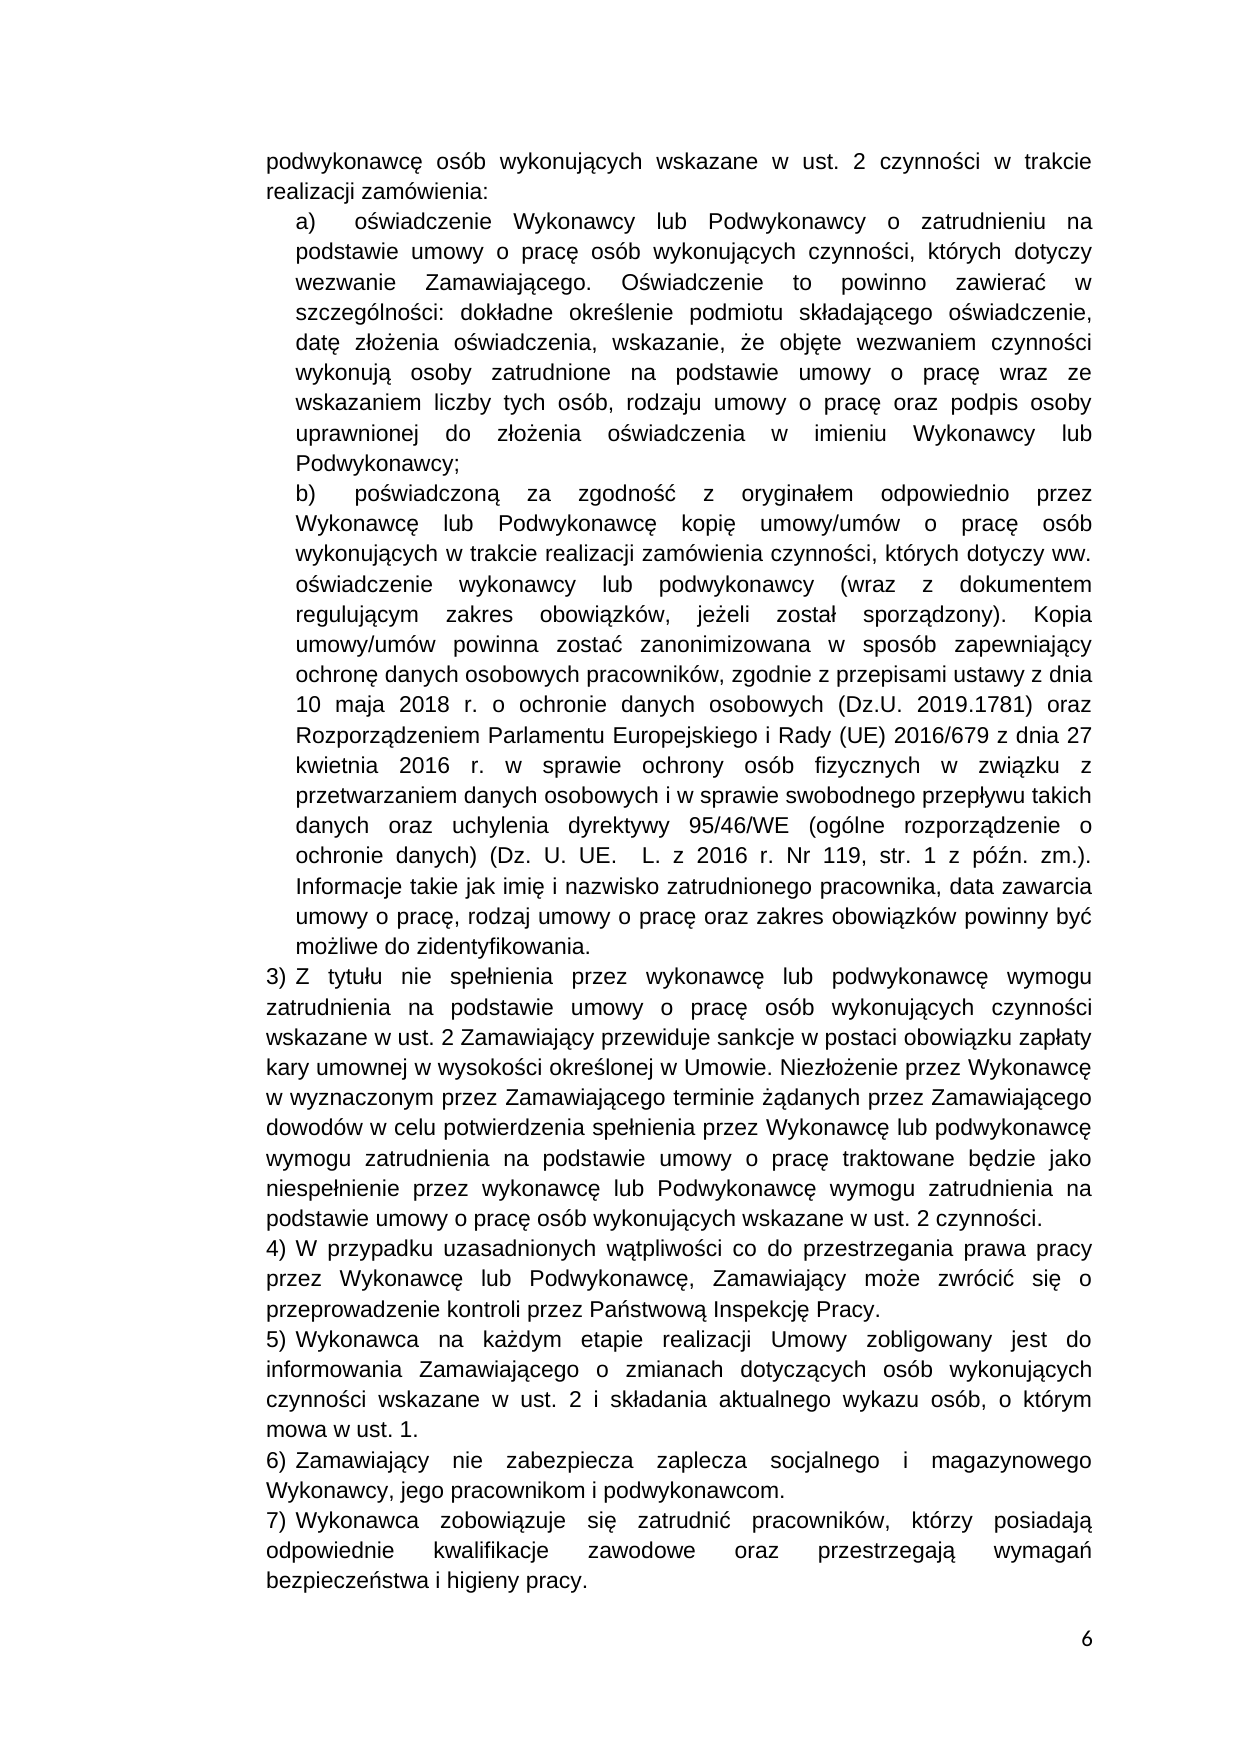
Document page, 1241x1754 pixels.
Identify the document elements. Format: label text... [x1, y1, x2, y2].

list W przypadku uzasadnionych wątpliwości co do przestrzegania prawa pracy przez Wykonawcę lub Podwykonawcę, Zamawiający może zwrócić się o przeprowadzenie kontroli przez Państwową Inspekcję Pracy. [266, 1235, 1092, 1322]
list Wykonawca zobowiązuje się zatrudnić pracowników, którzy posiadają odpowiednie kwalifikacje zawodowe oraz przestrzegają wymagań bezpieczeństwa i higieny pracy. [266, 1507, 1092, 1594]
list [266, 148, 1092, 204]
list poświadczoną za zgodność z oryginałem odpowiednio przez Wykonawcę lub Podwykonawcę kopię umowy/umów o pracę osób wykonujących w trakcie realizacji zamówienia czynności, których dotyczy ww. oświadczenie wykonawcy lub podwykonawcy (wraz z dokumentem regulującym zakres obowiązków, jeżeli został sporządzony). Kopia umowy/umów powinna zostać zanonimizowana w sposób zapewniający ochronę danych osobowych pracowników, zgodnie z przepisami ustawy z dnia 10 maja 2018 r. o ochronie danych osobowych (Dz.U. 2019.1781) oraz Rozporządzeniem Parlamentu Europejskiego i Rady (UE) 2016/679 z dnia 27 kwietnia 2016 r. w sprawie ochrony osób fizycznych w związku z przetwarzaniem danych osobowych i w sprawie swobodnego przepływu takich danych oraz uchylenia dyrektywy 95/46/WE (ogólne rozporządzenie o ochronie danych) (Dz. U. UE. L. z 2016 r. Nr 119, str. 1 z późn. zm.). Informacje takie jak imię i nazwisko zatrudnionego pracownika, data zawarcia umowy o pracę, rodzaj umowy o pracę oraz zakres obowiązków powinny być możliwe do zidentyfikowania. [295, 480, 1092, 959]
list Zamawiający nie zabezpiecza zaplecza socjalnego i magazynowego Wykonawcy, jego pracownikom i podwykonawcom. [266, 1447, 1092, 1503]
list Wykonawca na każdym etapie realizacji Umowy zobligowany jest do informowania Zamawiającego o zmianach dotyczących osób wykonujących czynności wskazane w ust. 2 i składania aktualnego wykazu osób, o którym mowa w ust. 1. [266, 1326, 1092, 1443]
list Z tytułu nie spełnienia przez wykonawcę lub podwykonawcę wymogu zatrudnienia na podstawie umowy o pracę osób wykonujących czynności wskazane w ust. 2 Zamawiający przewiduje sankcje w postaci obowiązku zapłaty kary umownej w wysokości określonej w Umowie. Niezłożenie przez Wykonawcę w wyznaczonym przez Zamawiającego terminie żądanych przez Zamawiającego dowodów w celu potwierdzenia spełnienia przez Wykonawcę lub podwykonawcę wymogu zatrudnienia na podstawie umowy o pracę traktowane będzie jako niespełnienie przez wykonawcę lub Podwykonawcę wymogu zatrudnienia na podstawie umowy o pracę osób wykonujących wskazane w ust. 2 czynności. [266, 963, 1092, 1231]
list oświadczenie Wykonawcy lub Podwykonawcy o zatrudnieniu na podstawie umowy o pracę osób wykonujących czynności, których dotyczy wezwanie Zamawiającego. Oświadczenie to powinno zawierać w szczególności: dokładne określenie podmiotu składającego oświadczenie, datę złożenia oświadczenia, wskazanie, że objęte wezwaniem czynności wykonują osoby zatrudnione na podstawie umowy o pracę wraz ze wskazaniem liczby tych osób, rodzaju umowy o pracę oraz podpis osoby uprawnionej do złożenia oświadczenia w imieniu Wykonawcy lub Podwykonawcy; [295, 208, 1092, 476]
